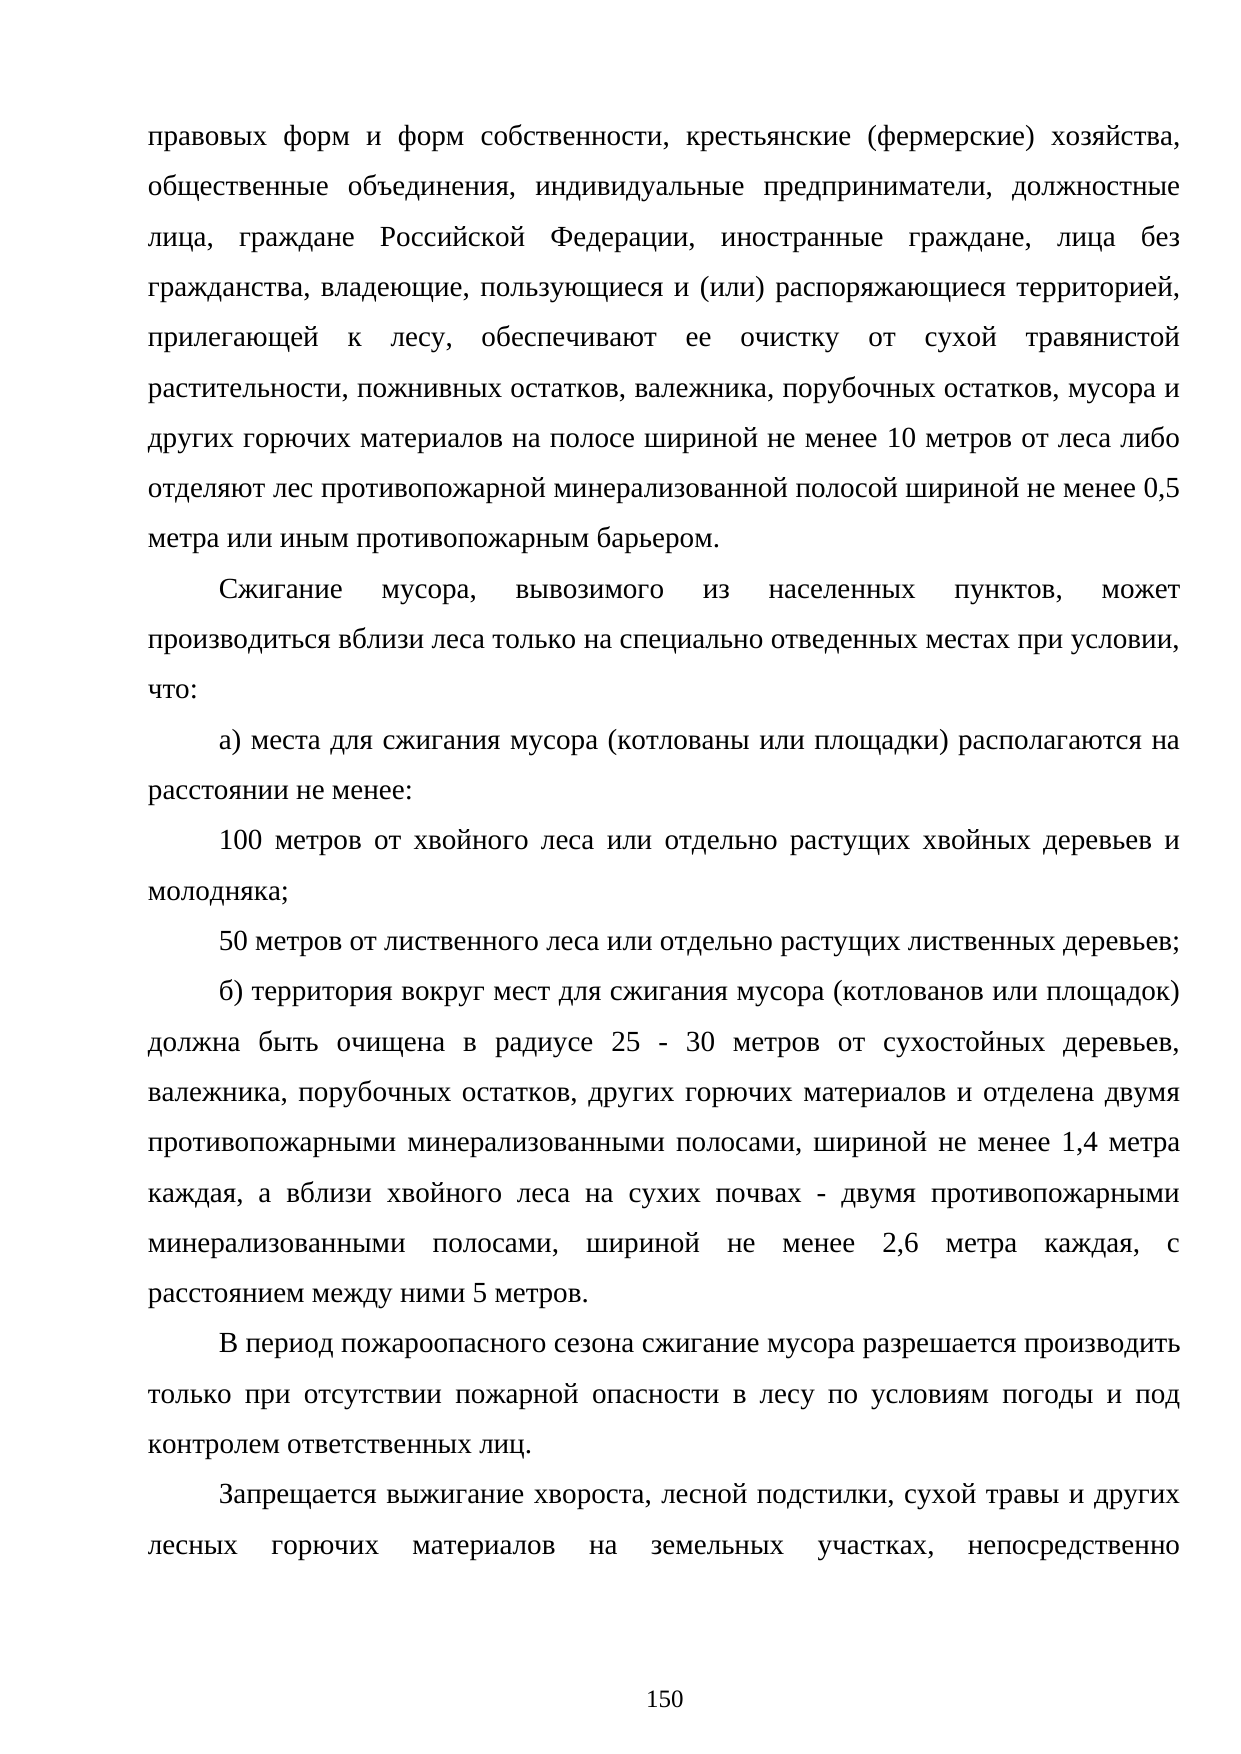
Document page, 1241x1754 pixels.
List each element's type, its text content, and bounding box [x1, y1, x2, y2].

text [148, 1477, 1181, 1560]
text Сжигание мусора, вывозимого из населенных пунктов, может производиться вблизи леса только на специально отведенных местах при условии, что: [148, 571, 1181, 705]
text В период пожароопасного сезона сжигание мусора разрешается производить только при отсутствии пожарной опасности в лесу по условиям погоды и под контролем ответственных лиц. [148, 1326, 1181, 1460]
text 50 метров от лиственного леса или отдельно растущих лиственных деревьев; [148, 923, 1181, 957]
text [148, 118, 1181, 554]
text б) территория вокруг мест для сжигания мусора (котлованов или площадок) должна быть очищена в радиусе 25 - 30 метров от сухостойных деревьев, валежника, порубочных остатков, других горючих материалов и отделена двумя противопожарными минерализованными полосами, шириной не менее 1,4 метра каждая, а вблизи хвойного леса на сухих почвах - двумя противопожарными минерализованными полосами, шириной не менее 2,6 метра каждая, с расстоянием между ними 5 метров. [148, 973, 1181, 1309]
text а) места для сжигания мусора (котлованы или площадки) располагаются на расстоянии не менее: [148, 722, 1181, 806]
text 100 метров от хвойного леса или отдельно растущих хвойных деревьев и молодняка; [148, 822, 1181, 906]
